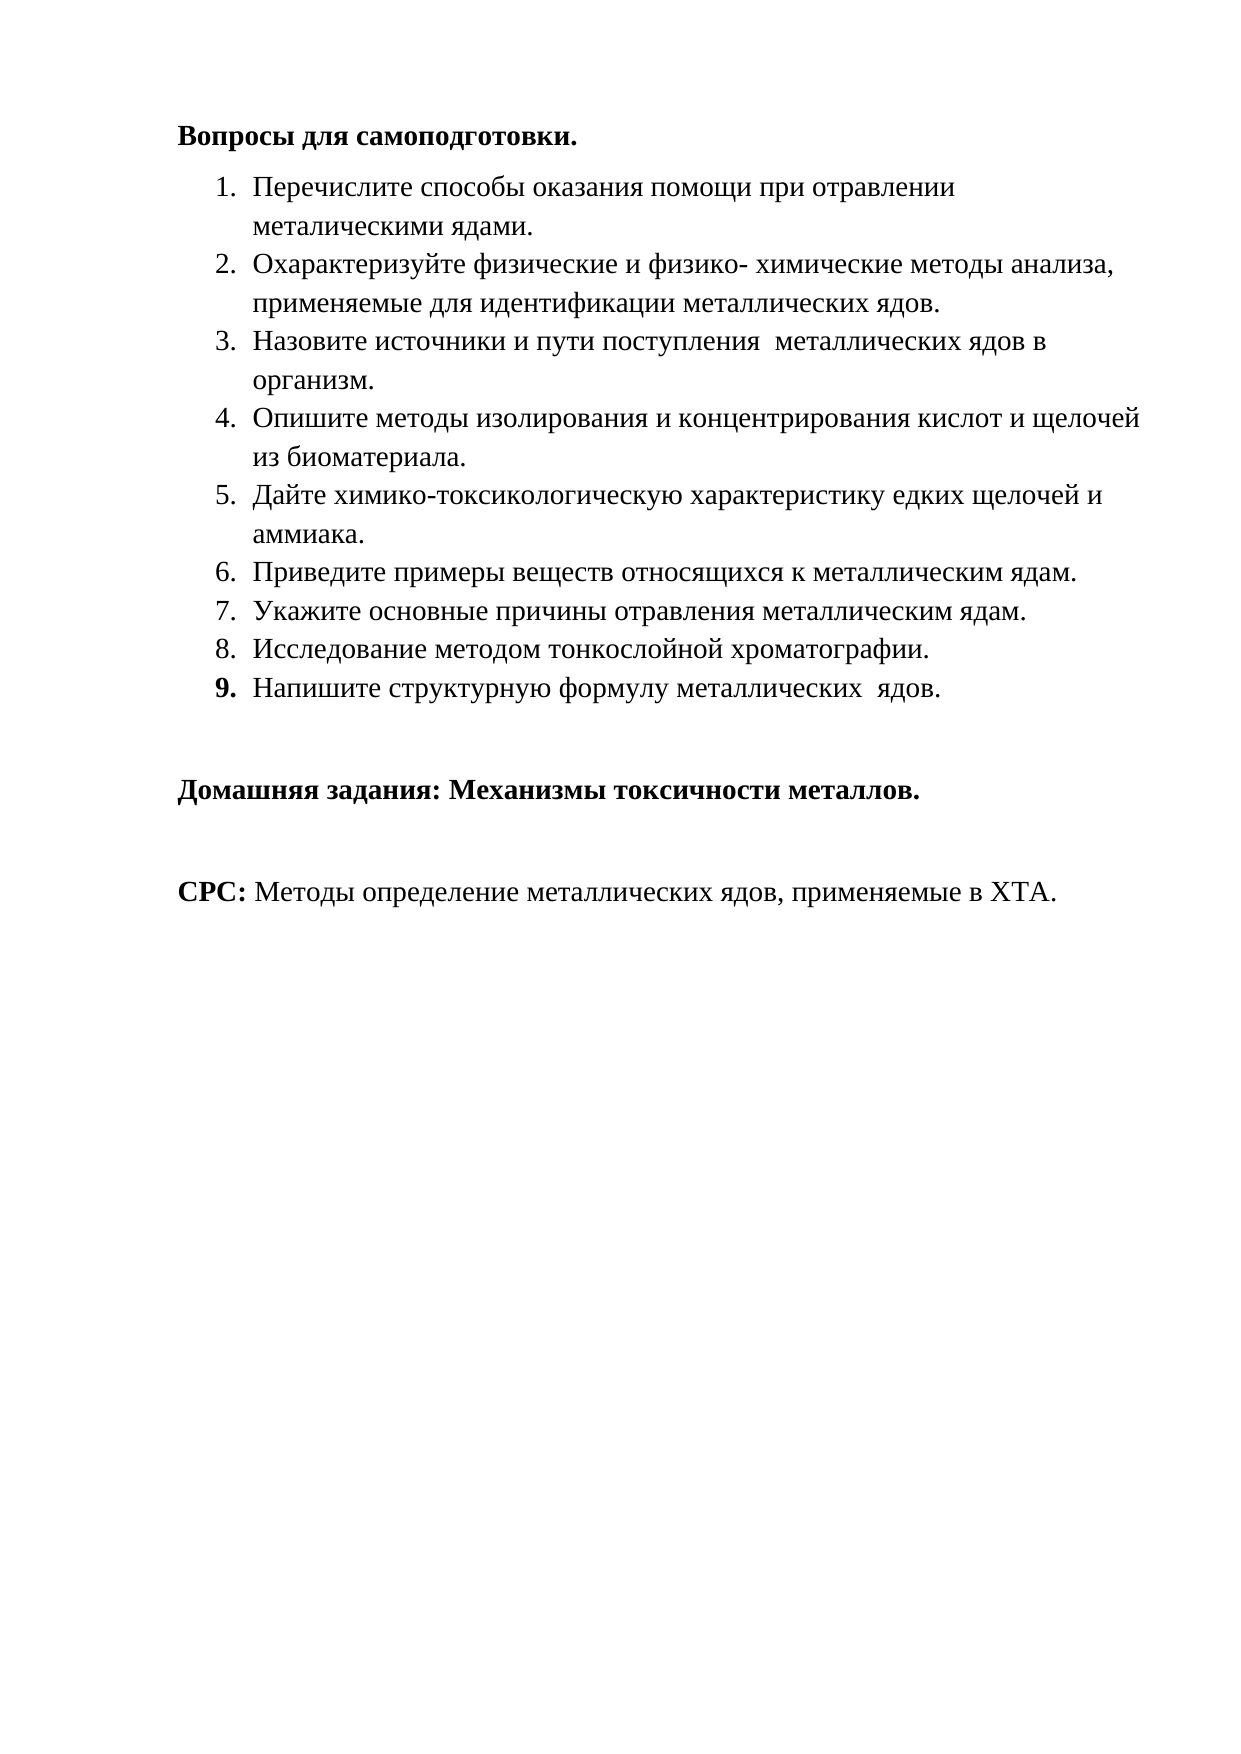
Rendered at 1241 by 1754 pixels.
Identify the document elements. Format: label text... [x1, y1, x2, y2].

list Напишите структурную формулу металлических ядов. [215, 670, 1152, 704]
text Домашняя задания: Механизмы токсичности металлов. [177, 772, 1152, 806]
list Дайте химико-токсикологическую характеристику едких щелочей и аммиака. [215, 477, 1152, 549]
text СРС: Методы определение металлических ядов, применяемые в ХТА. [177, 874, 1152, 908]
list Укажите основные причины отравления металлическим ядам. [215, 593, 1152, 627]
list Исследование методом тонкослойной хроматографии. [215, 632, 1152, 665]
list Перечислите способы оказания помощи при отравлении металическими ядами. [215, 169, 1152, 241]
list Приведите примеры веществ относящихся к металлическим ядам. [215, 554, 1152, 588]
text Вопросы для самоподготовки. [177, 118, 1152, 152]
list Охарактеризуйте физические и физико- химические методы анализа, применяемые для идентификации металлических ядов. [215, 246, 1152, 318]
list Назовите источники и пути поступления металлических ядов в организм. [215, 323, 1152, 395]
list Опишите методы изолирования и концентрирования кислот и щелочей из биоматериала. [215, 400, 1152, 472]
